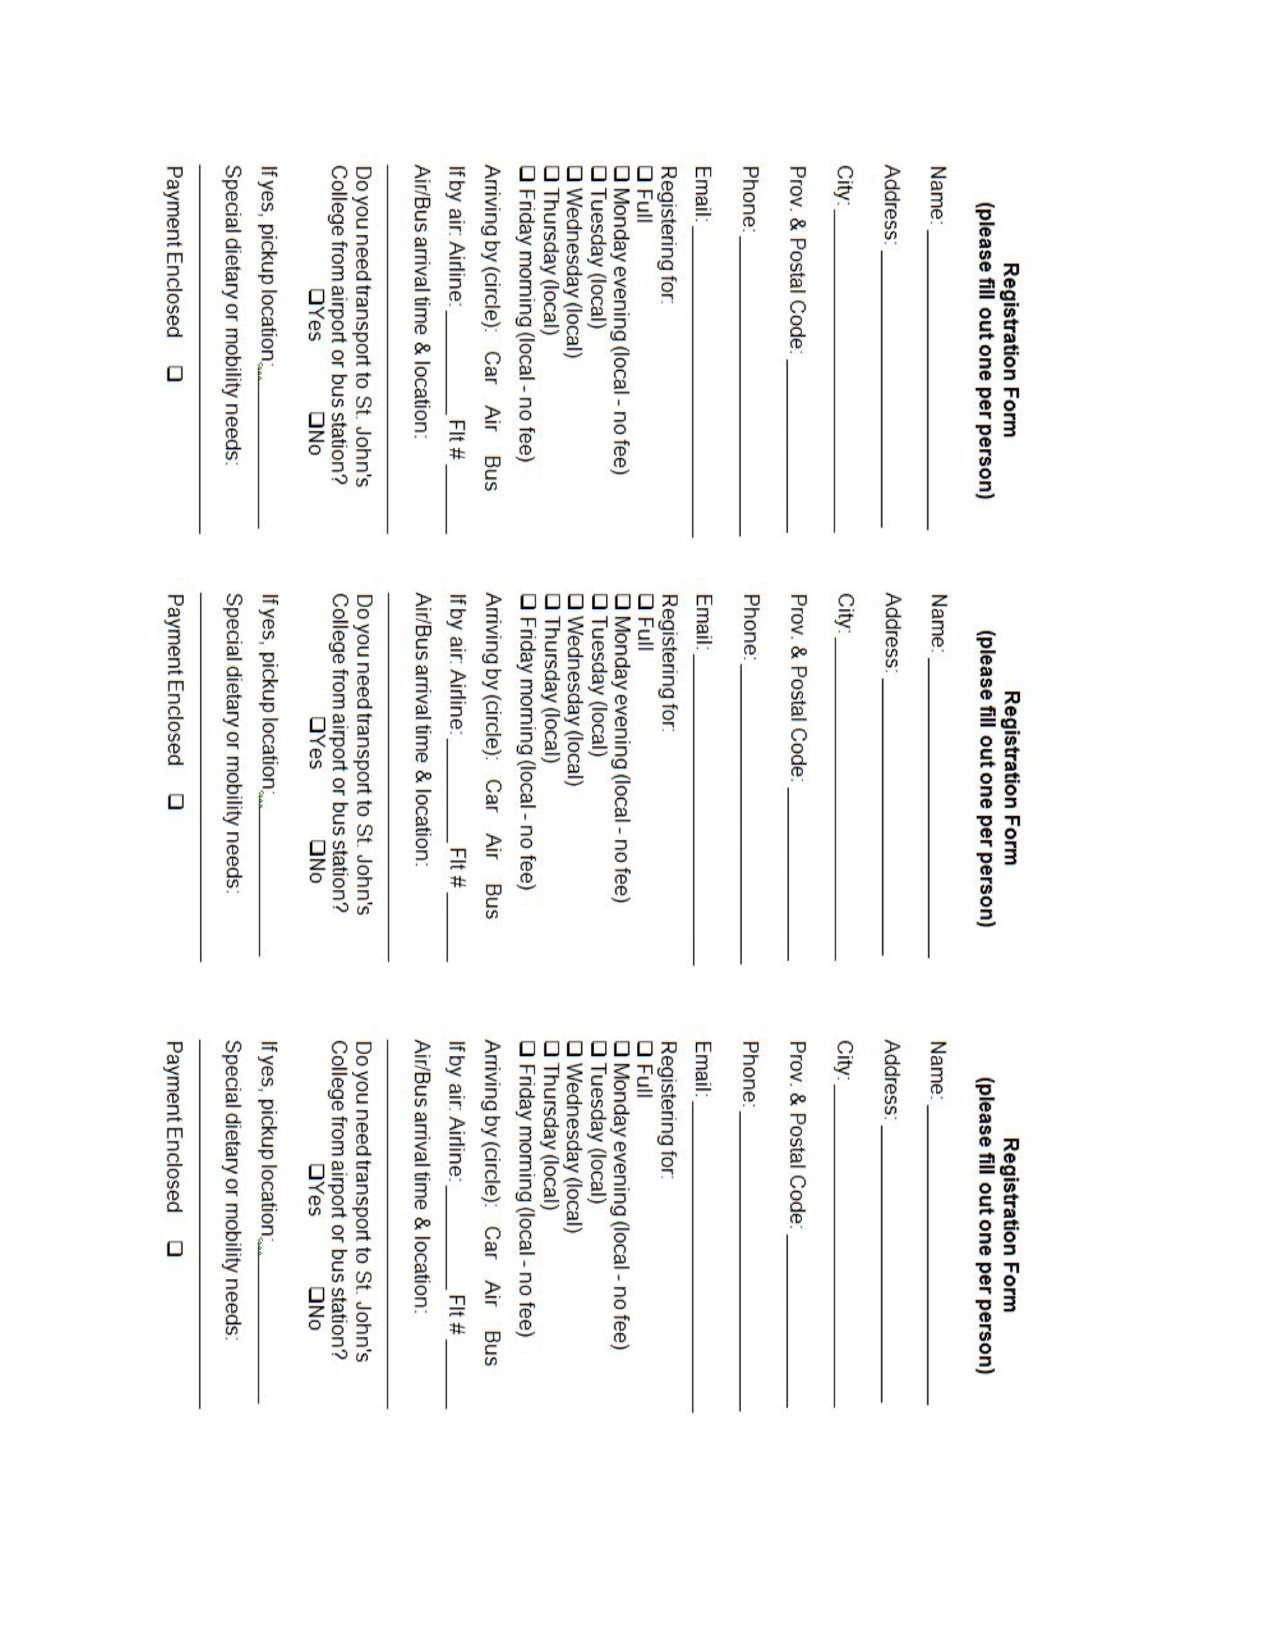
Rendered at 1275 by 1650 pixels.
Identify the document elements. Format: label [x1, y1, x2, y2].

picture [129, 1026, 1052, 1431]
picture [130, 579, 1053, 984]
picture [129, 151, 1052, 556]
